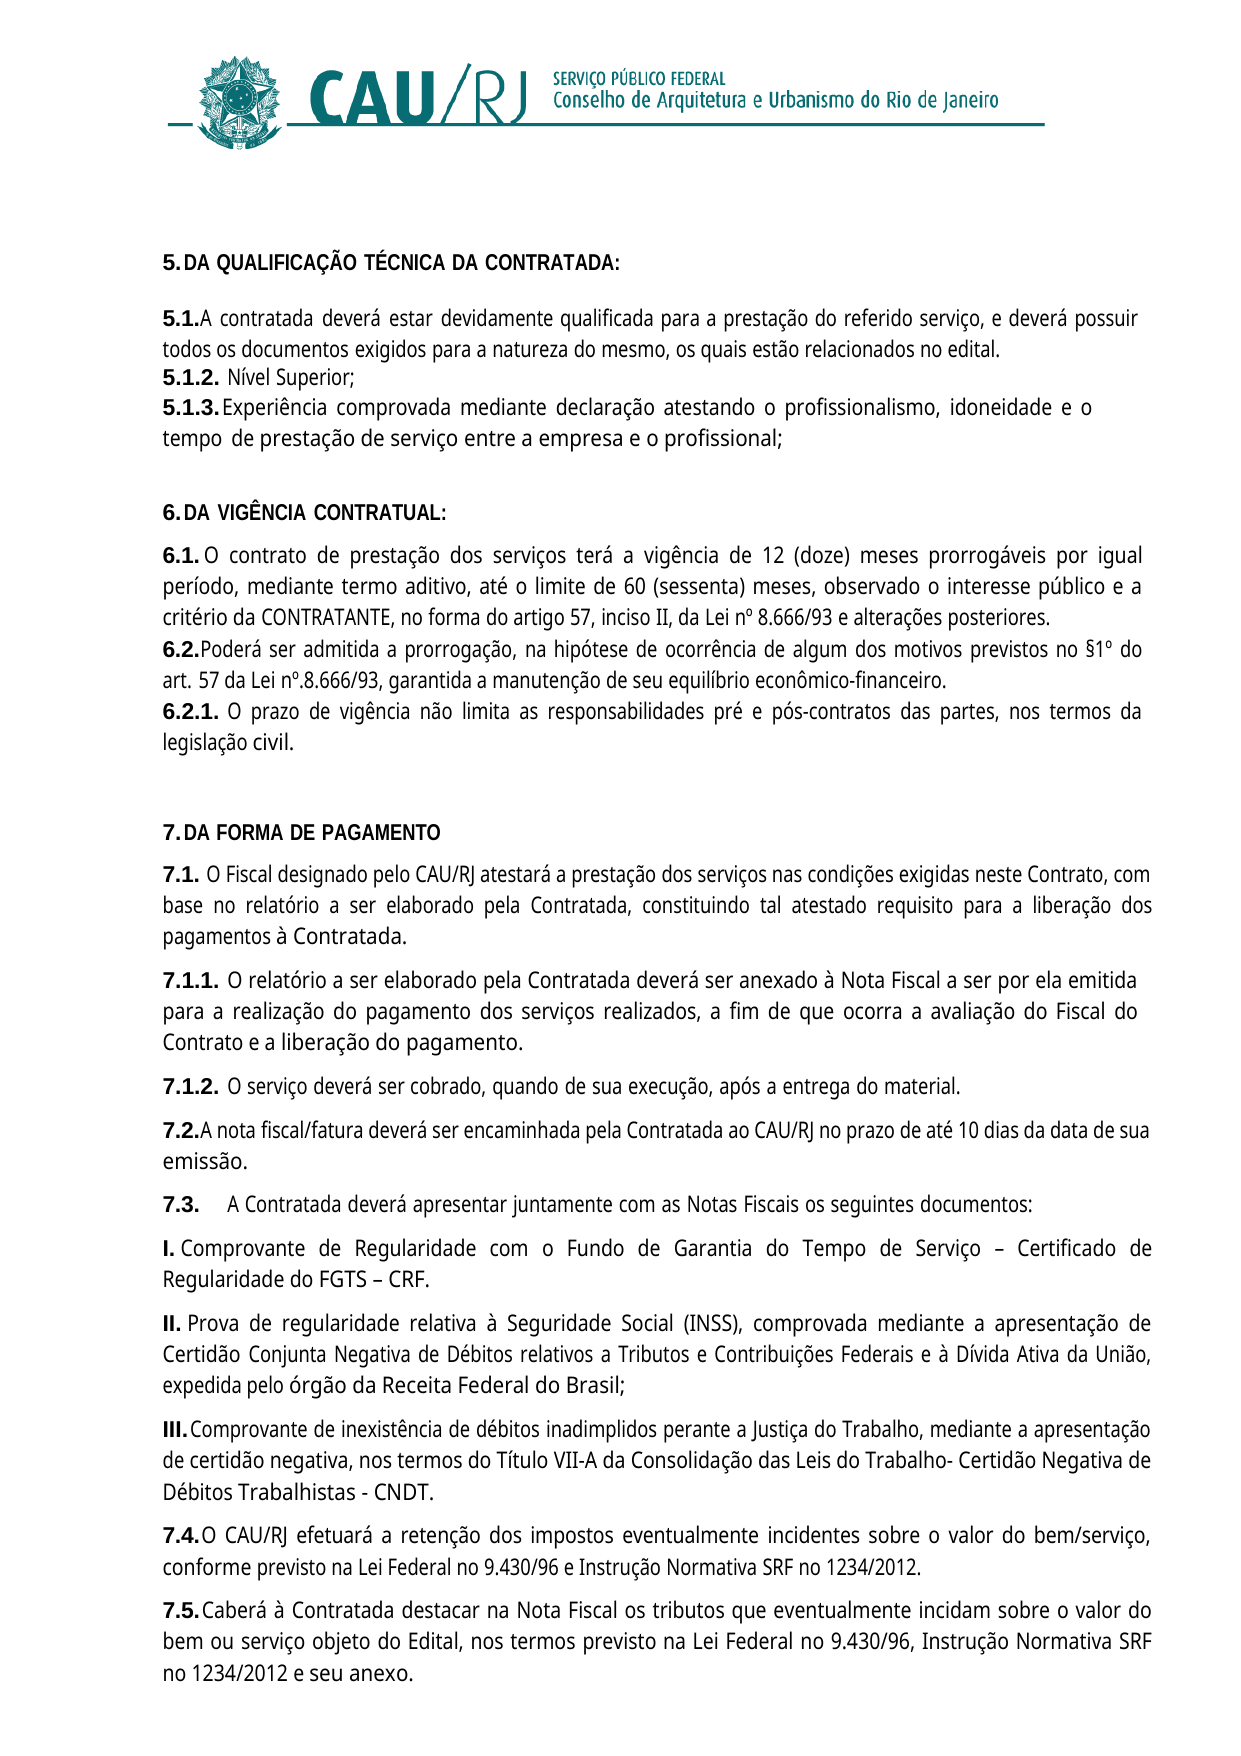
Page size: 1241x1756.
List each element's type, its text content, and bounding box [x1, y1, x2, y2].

list Comprovante de Regularidade com o Fundo de Garantia do Tempo de Serviço – Certificado de Regularidade do FGTS – CRF. [162, 1232, 1153, 1294]
list O serviço deverá ser cobrado, quando de sua execução, após a entrega do material. [162, 1070, 1165, 1101]
list Nível Superior; [162, 364, 1165, 390]
list A Contratada deverá apresentar juntamente com as Notas Fiscais os seguintes documentos: [162, 1188, 1165, 1219]
list A contratada deverá estar devidamente qualificada para a prestação do referido serviço, e deverá possuir todos os documentos exigidos para a natureza do mesmo, os quais estão relacionados no edital. [162, 302, 1144, 364]
subtitle DA QUALIFICAÇÃO TÉCNICA DA CONTRATADA: [162, 249, 1165, 276]
list O prazo de vigência não limita as responsabilidades pré e pós-contratos das partes, nos termos da legislação civil. [162, 695, 1144, 758]
list O Fiscal designado pelo CAU/RJ atestará a prestação dos serviços nas condições exigidas neste Contrato, com base no relatório a ser elaborado pela Contratada, constituindo tal atestado requisito para a liberação dos pagamentos à Contratada. [162, 858, 1152, 951]
list Caberá à Contratada destacar na Nota Fiscal os tributos que eventualmente incidam sobre o valor do bem ou serviço objeto do Edital, nos termos previsto na Lei Federal no 9.430/96, Instrução Normativa SRF no 1234/2012 e seu anexo. [162, 1594, 1153, 1688]
list Comprovante de inexistência de débitos inadimplidos perante a Justiça do Trabalho, mediante a apresentação de certidão negativa, nos termos do Título VII-A da Consolidação das Leis do Trabalho- Certidão Negativa de Débitos Trabalhistas - CNDT. [162, 1413, 1153, 1507]
list O contrato de prestação dos serviços terá a vigência de 12 (doze) meses prorrogáveis por igual período, mediante termo aditivo, até o limite de 60 (sessenta) meses, observado o interesse público e a critério da CONTRATANTE, no forma do artigo 57, inciso II, da Lei nº 8.666/93 e alterações posteriores. [162, 539, 1144, 632]
list O relatório a ser elaborado pela Contratada deverá ser anexado à Nota Fiscal a ser por ela emitida para a realização do pagamento dos serviços realizados, a fim de que ocorra a avaliação do Fiscal do Contrato e a liberação do pagamento. [162, 964, 1139, 1057]
subtitle DA VIGÊNCIA CONTRATUAL: [162, 499, 1165, 526]
list Experiência comprovada mediante declaração atestando o profissionalismo, idoneidade e o tempo de prestação de serviço entre a empresa e o profissional; [162, 390, 1145, 453]
list Poderá ser admitida a prorrogação, na hipótese de ocorrência de algum dos motivos previstos no §1º do art. 57 da Lei nº.8.666/93, garantida a manutenção de seu equilíbrio econômico-financeiro. [162, 633, 1143, 695]
subtitle DA FORMA DE PAGAMENTO [162, 819, 1165, 845]
list Prova de regularidade relativa à Seguridade Social (INSS), comprovada mediante a apresentação de Certidão Conjunta Negativa de Débitos relativos a Tributos e Contribuições Federais e à Dívida Ativa da União, expedida pelo órgão da Receita Federal do Brasil; [162, 1307, 1152, 1401]
list O CAU/RJ efetuará a retenção dos impostos eventualmente incidentes sobre o valor do bem/serviço, conforme previsto na Lei Federal no 9.430/96 e Instrução Normativa SRF no 1234/2012. [162, 1519, 1152, 1582]
list A nota fiscal/fatura deverá ser encaminhada pela Contratada ao CAU/RJ no prazo de até 10 dias da data de sua emissão. [162, 1113, 1152, 1176]
picture [167, 56, 1045, 150]
